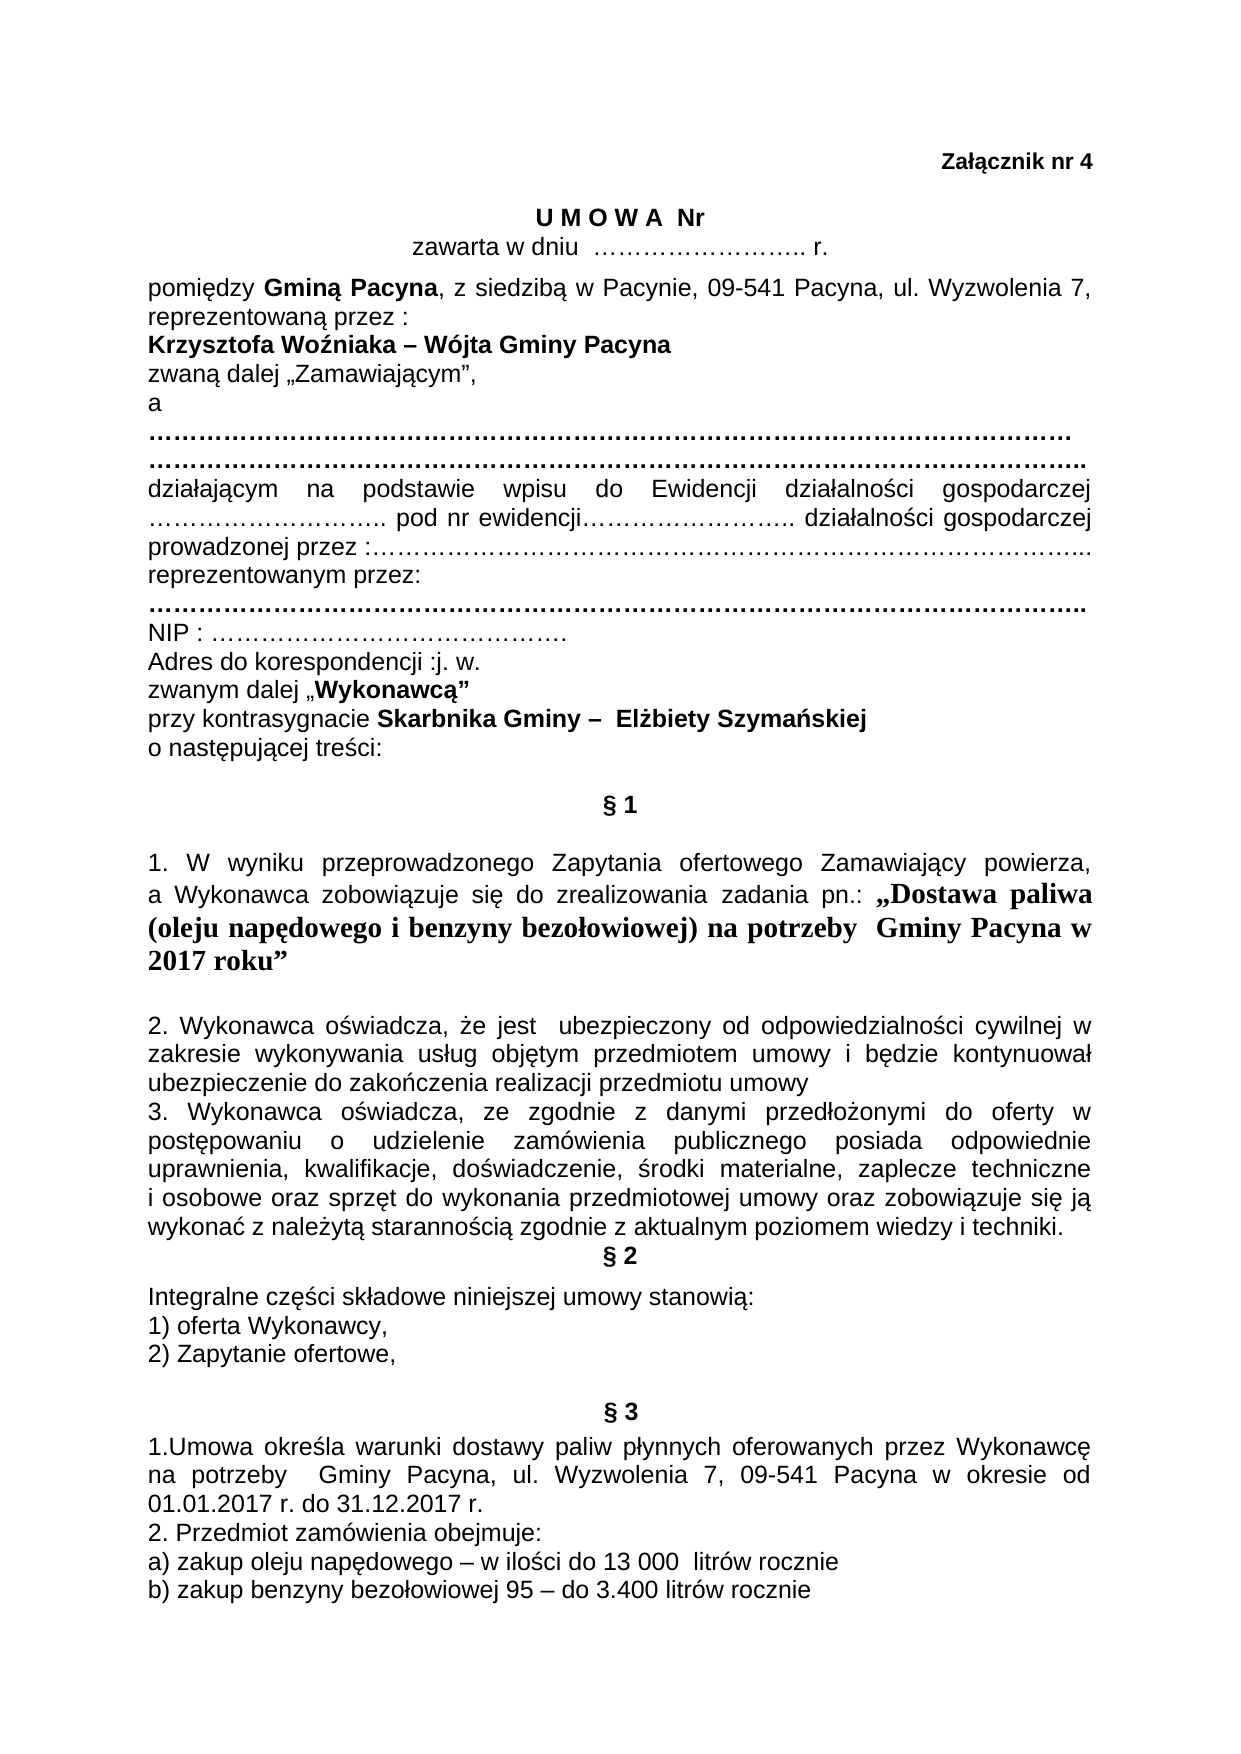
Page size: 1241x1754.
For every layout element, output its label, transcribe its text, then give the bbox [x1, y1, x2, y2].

text a [148, 388, 1093, 416]
text o następującej treści: [148, 733, 1093, 761]
text 2) Zapytanie ofertowe, [148, 1339, 1093, 1368]
text b) zakup benzyny bezołowiowej 95 – do 3.400 litrów rocznie [148, 1575, 1093, 1604]
text reprezentowanym przez: [148, 560, 1093, 589]
text zawarta w dniu …………………….. r. [148, 231, 1093, 260]
text 3. Wykonawca oświadcza, ze zgodnie z danymi przedłożonymi do oferty w postępowaniu o udzielenie zamówienia publicznego posiada odpowiednie uprawnienia, kwalifikacje, doświadczenie, środki materialne, zaplecze techniczne i osobowe oraz sprzęt do wykonania przedmiotowej umowy oraz zobowiązuje się ją wykonać z należytą starannością zgodnie z aktualnym poziomem wiedzy i techniki. [148, 1097, 1093, 1241]
text 1.Umowa określa warunki dostawy paliw płynnych oferowanych przez Wykonawcę na potrzeby Gminy Pacyna, ul. Wyzwolenia 7, 09-541 Pacyna w okresie od 01.01.2017 r. do 31.12.2017 r. [148, 1432, 1093, 1518]
text 1) oferta Wykonawcy, [148, 1311, 1093, 1339]
text 1. W wyniku przeprowadzonego Zapytania ofertowego Zamawiający powierza, a Wykonawca zobowiązuje się do zrealizowania zadania pn.: „Dostawa paliwa (oleju napędowego i benzyny bezołowiowej) na potrzeby Gminy Pacyna w 2017 roku” [148, 848, 1093, 977]
text pomiędzy Gminą Pacyna, z siedzibą w Pacynie, 09-541 Pacyna, ul. Wyzwolenia 7, reprezentowaną przez : [148, 273, 1093, 330]
text a) zakup oleju napędowego – w ilości do 13 000 litrów rocznie [148, 1547, 1093, 1575]
text § 3 [149, 1397, 1093, 1426]
text ………………………………………………………………………………………………….. [148, 589, 1093, 618]
text NIP : ……………………………………. [148, 618, 1093, 646]
text Załącznik nr 4 [148, 148, 1093, 174]
text U M O W A Nr [148, 203, 1093, 231]
text Integralne części składowe niniejszej umowy stanowią: [148, 1282, 1093, 1311]
text zwanym dalej „Wykonawcą” [148, 675, 1093, 704]
text przy kontrasygnacie Skarbnika Gminy – Elżbiety Szymańskiej [148, 704, 1093, 733]
text Krzysztofa Woźniaka – Wójta Gminy Pacyna [148, 330, 1093, 359]
text 2. Wykonawca oświadcza, że jest ubezpieczony od odpowiedzialności cywilnej w zakresie wykonywania usług objętym przedmiotem umowy i będzie kontynuował ubezpieczenie do zakończenia realizacji przedmiotu umowy [148, 1011, 1093, 1097]
text …………………………………………………………………………………………………………………………………………………………………………………………………….. [148, 416, 1093, 474]
text Adres do korespondencji :j. w. [148, 646, 1093, 675]
text § 2 [148, 1241, 1093, 1269]
text 2. Przedmiot zamówienia obejmuje: [148, 1518, 1093, 1547]
text działającym na podstawie wpisu do Ewidencji działalności gospodarczej ……………………….. pod nr ewidencji…………………….. działalności gospodarczej prowadzonej przez :…………………………………………………………………………... [148, 474, 1093, 560]
text § 1 [148, 790, 1093, 819]
text zwaną dalej „Zamawiającym”, [148, 359, 1093, 388]
